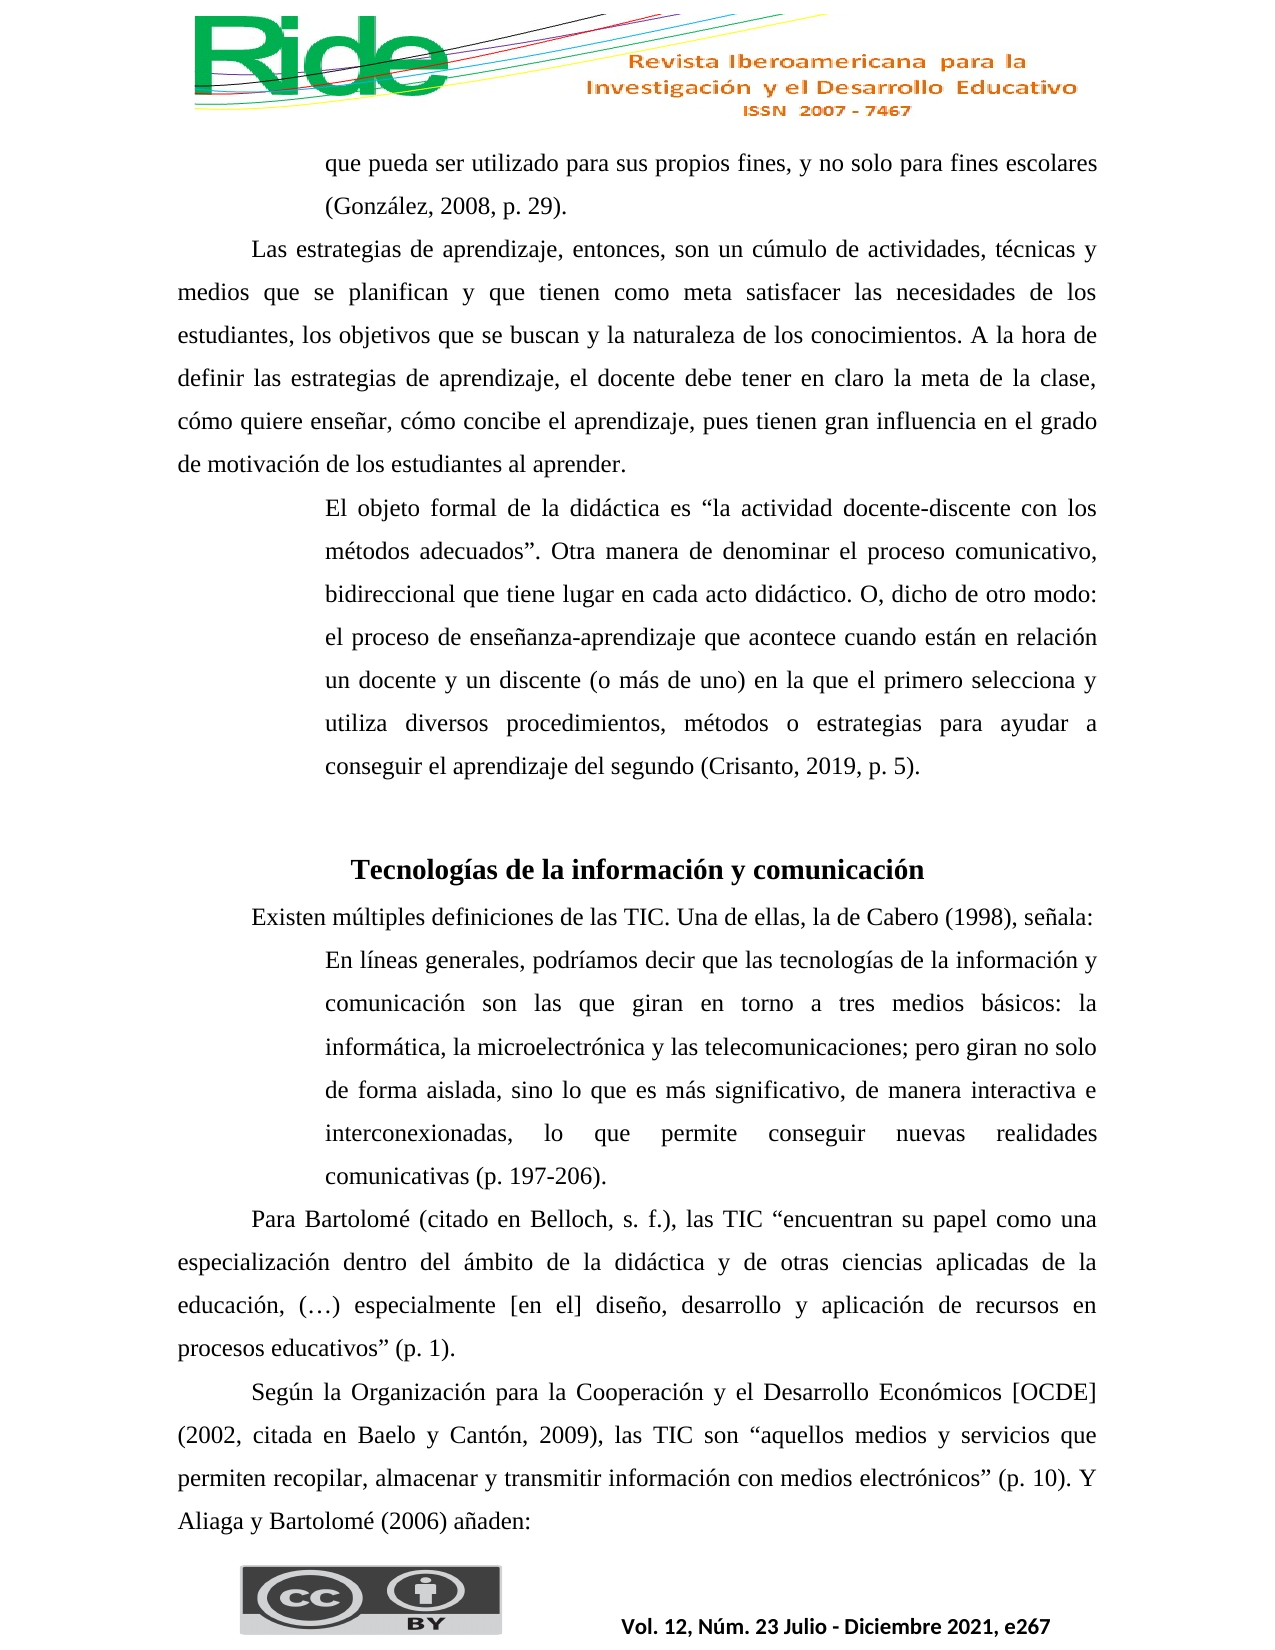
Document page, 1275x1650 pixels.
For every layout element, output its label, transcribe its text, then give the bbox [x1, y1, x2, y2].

text En líneas generales, podríamos decir que las tecnologías de la información y comunicación son las que giran en torno a tres medios básicos: la informática, la microelectrónica y las telecomunicaciones; pero giran no solo de forma aislada, sino lo que es más significativo, de manera interactiva e interconexionadas, lo que permite conseguir nuevas realidades comunicativas (p. 197-206). [325, 945, 1098, 1190]
text Tecnologías de la información y comunicación [177, 852, 1098, 886]
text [325, 148, 1098, 219]
picture [194, 14, 1081, 119]
text Según la Organización para la Cooperación y el Desarrollo Económicos [OCDE] (2002, citada en Baelo y Cantón, 2009), las TIC son “aquellos medios y servicios que permiten recopilar, almacenar y transmitir información con medios electrónicos” (p. 10). Y Aliaga y Bartolomé (2006) añaden: [177, 1377, 1098, 1535]
text El objeto formal de la didáctica es “la actividad docente-discente con los métodos adecuados”. Otra manera de denominar el proceso comunicativo, bidireccional que tiene lugar en cada acto didáctico. O, dicho de otro modo: el proceso de enseñanza-aprendizaje que acontece cuando están en relación un docente y un discente (o más de uno) en la que el primero selecciona y utiliza diversos procedimientos, métodos o estrategias para ayudar a conseguir el aprendizaje del segundo (Crisanto, 2019, p. 5). [325, 493, 1098, 780]
text Existen múltiples definiciones de las TIC. Una de ellas, la de Cabero (1998), señala: [177, 902, 1098, 931]
text Las estrategias de aprendizaje, entonces, son un cúmulo de actividades, técnicas y medios que se planifican y que tienen como meta satisfacer las necesidades de los estudiantes, los objetivos que se buscan y la naturaleza de los conocimientos. A la hora de definir las estrategias de aprendizaje, el docente debe tener en claro la meta de la clase, cómo quiere enseñar, cómo concibe el aprendizaje, pues tienen gran influencia en el grado de motivación de los estudiantes al aprender. [177, 234, 1098, 478]
text Para Bartolomé (citado en Belloch, s. f.), las TIC “encuentran su papel como una especialización dentro del ámbito de la didáctica y de otras ciencias aplicadas de la educación, (…) especialmente [en el] diseño, desarrollo y aplicación de recursos en procesos educativos” (p. 1). [177, 1204, 1098, 1362]
picture [239, 1565, 503, 1635]
